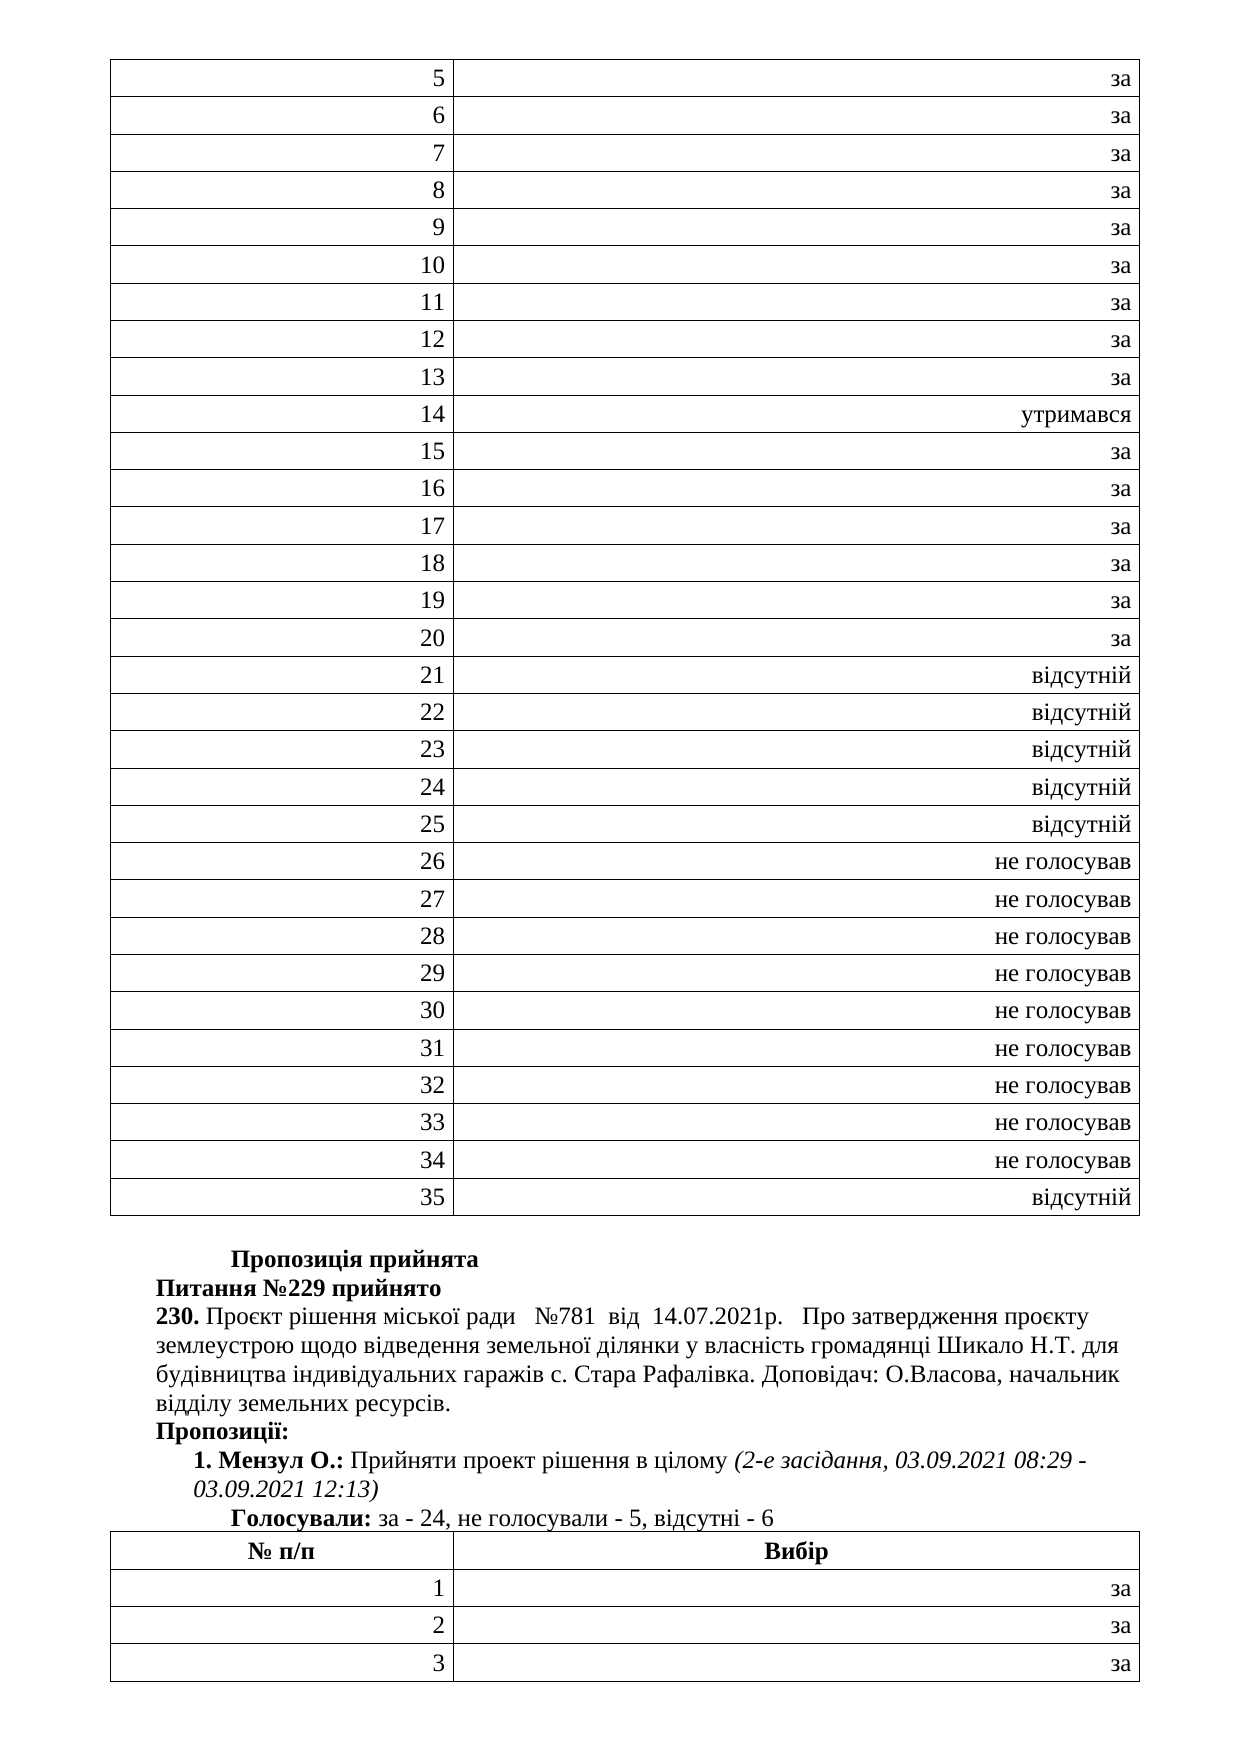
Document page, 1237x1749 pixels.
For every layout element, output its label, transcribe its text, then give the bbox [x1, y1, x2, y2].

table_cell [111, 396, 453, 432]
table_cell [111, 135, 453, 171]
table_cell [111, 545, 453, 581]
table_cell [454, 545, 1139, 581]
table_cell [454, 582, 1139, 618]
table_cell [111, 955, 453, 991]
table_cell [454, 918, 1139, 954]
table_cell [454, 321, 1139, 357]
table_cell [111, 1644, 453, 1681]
text Голосували: за - 24, не голосували - 5, відсутні - 6 [231, 1503, 1148, 1531]
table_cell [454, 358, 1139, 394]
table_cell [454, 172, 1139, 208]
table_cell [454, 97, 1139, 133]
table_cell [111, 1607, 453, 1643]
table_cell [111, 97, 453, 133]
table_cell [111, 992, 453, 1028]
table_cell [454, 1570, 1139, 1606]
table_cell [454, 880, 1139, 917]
text 1. Мензул О.: Прийняти проект рішення в цілому (2-е засідання, 03.09.2021 08:29 - 03.09.2021 12:13) [193, 1445, 1148, 1503]
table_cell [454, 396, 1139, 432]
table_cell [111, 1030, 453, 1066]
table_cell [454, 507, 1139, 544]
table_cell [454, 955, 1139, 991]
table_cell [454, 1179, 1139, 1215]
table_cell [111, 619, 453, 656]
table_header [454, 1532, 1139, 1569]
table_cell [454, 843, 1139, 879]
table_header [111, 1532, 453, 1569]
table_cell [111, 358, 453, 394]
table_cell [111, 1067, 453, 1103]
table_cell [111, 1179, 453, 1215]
text Пропозиція прийнята [231, 1215, 1148, 1273]
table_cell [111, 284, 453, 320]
text Пропозиції: [156, 1416, 1148, 1445]
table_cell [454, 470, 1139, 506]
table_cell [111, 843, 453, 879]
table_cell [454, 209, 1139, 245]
text 230. Проєкт рішення міської ради №781 від 14.07.2021р. Про затвердження проєкту землеустрою щодо відведення земельної ділянки у власність громадянці Шикало Н.Т. для будівництва індивідуальних гаражів с. Стара Рафалівка. Доповідач: О.Власова, начальник відділу земельних ресурсів. [156, 1301, 1148, 1416]
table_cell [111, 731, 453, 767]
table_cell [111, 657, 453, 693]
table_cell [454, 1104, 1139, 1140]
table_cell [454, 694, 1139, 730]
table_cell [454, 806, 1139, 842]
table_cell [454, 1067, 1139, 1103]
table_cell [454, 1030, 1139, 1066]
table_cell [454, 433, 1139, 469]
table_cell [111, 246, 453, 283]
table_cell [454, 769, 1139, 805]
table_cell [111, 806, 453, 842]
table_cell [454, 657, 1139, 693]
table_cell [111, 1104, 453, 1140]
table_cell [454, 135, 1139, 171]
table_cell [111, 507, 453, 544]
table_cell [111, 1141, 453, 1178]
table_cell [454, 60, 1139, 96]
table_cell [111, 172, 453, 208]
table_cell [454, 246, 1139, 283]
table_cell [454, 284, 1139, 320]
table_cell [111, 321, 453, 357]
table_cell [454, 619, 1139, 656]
text Питання №229 прийнято [156, 1273, 1148, 1301]
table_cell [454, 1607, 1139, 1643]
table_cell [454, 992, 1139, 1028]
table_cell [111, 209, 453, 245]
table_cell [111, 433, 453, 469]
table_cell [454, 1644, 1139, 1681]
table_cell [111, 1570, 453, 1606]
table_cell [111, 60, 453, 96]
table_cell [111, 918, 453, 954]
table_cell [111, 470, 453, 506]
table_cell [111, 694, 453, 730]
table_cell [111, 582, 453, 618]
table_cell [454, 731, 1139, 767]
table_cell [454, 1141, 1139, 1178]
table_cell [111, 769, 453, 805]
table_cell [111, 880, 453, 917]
